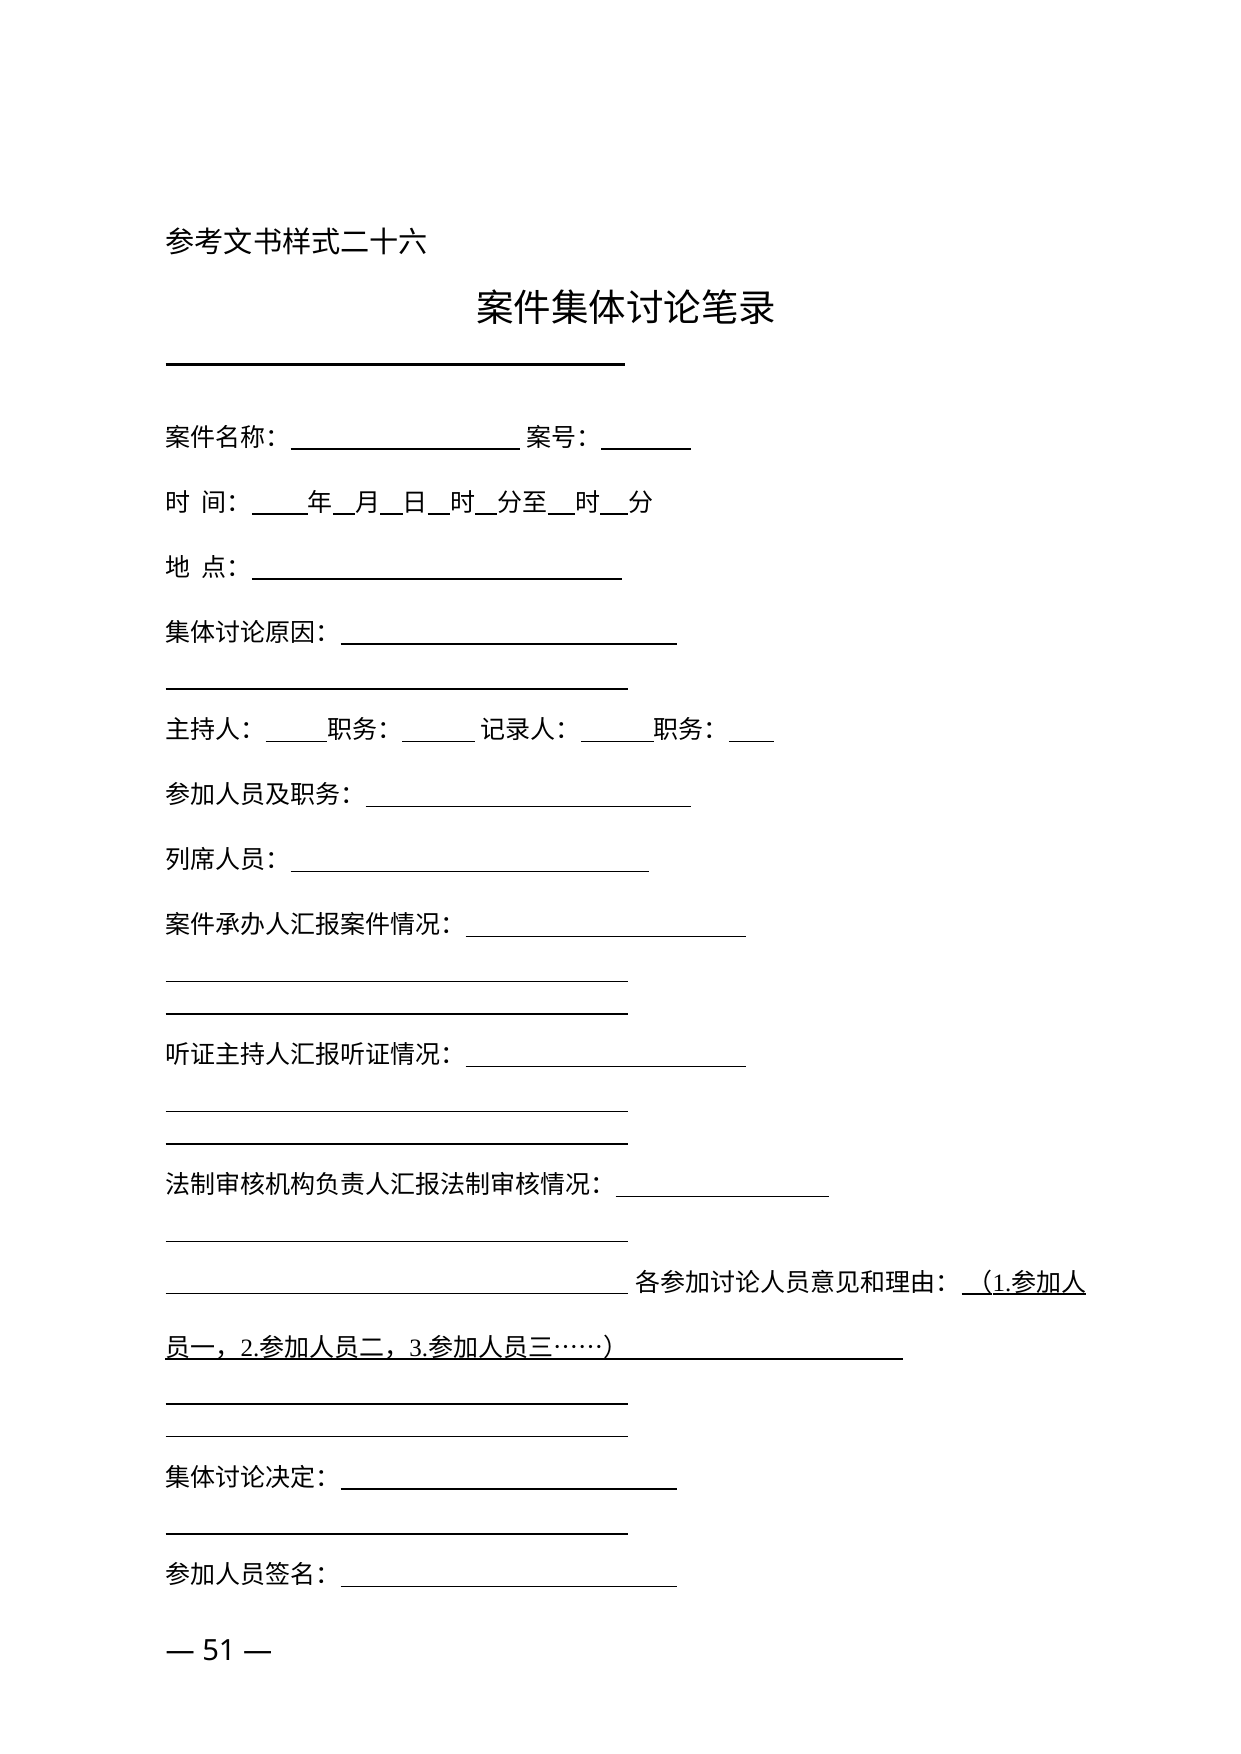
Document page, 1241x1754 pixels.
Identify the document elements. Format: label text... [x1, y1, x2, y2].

text 法制审核机构负责人汇报法制审核情况： [165, 1150, 1087, 1215]
text 听证主持人汇报听证情况： [165, 1020, 1087, 1085]
text 主持人： 职务： 记录人： 职务： [165, 695, 1087, 760]
text 列席人员： [165, 825, 1087, 890]
text 案件名称： 案号： [165, 403, 1087, 468]
text 参加人员签名： [165, 1540, 1087, 1605]
text 地 点： [165, 533, 1087, 598]
text 案件集体讨论笔录 [165, 273, 1087, 338]
text 时 间： 年 月 日 时 分至 时 分 [165, 468, 1087, 533]
text 集体讨论决定： [165, 1443, 1087, 1508]
text 参考文书样式二十六 [165, 208, 1087, 273]
text 案件承办人汇报案件情况： [165, 890, 1087, 955]
text 参加人员及职务： [165, 760, 1087, 825]
text 集体讨论原因： [165, 598, 1087, 663]
text 各参加讨论人员意见和理由： （1.参加人员一，2.参加人员二，3.参加人员三……） [165, 1248, 1087, 1378]
